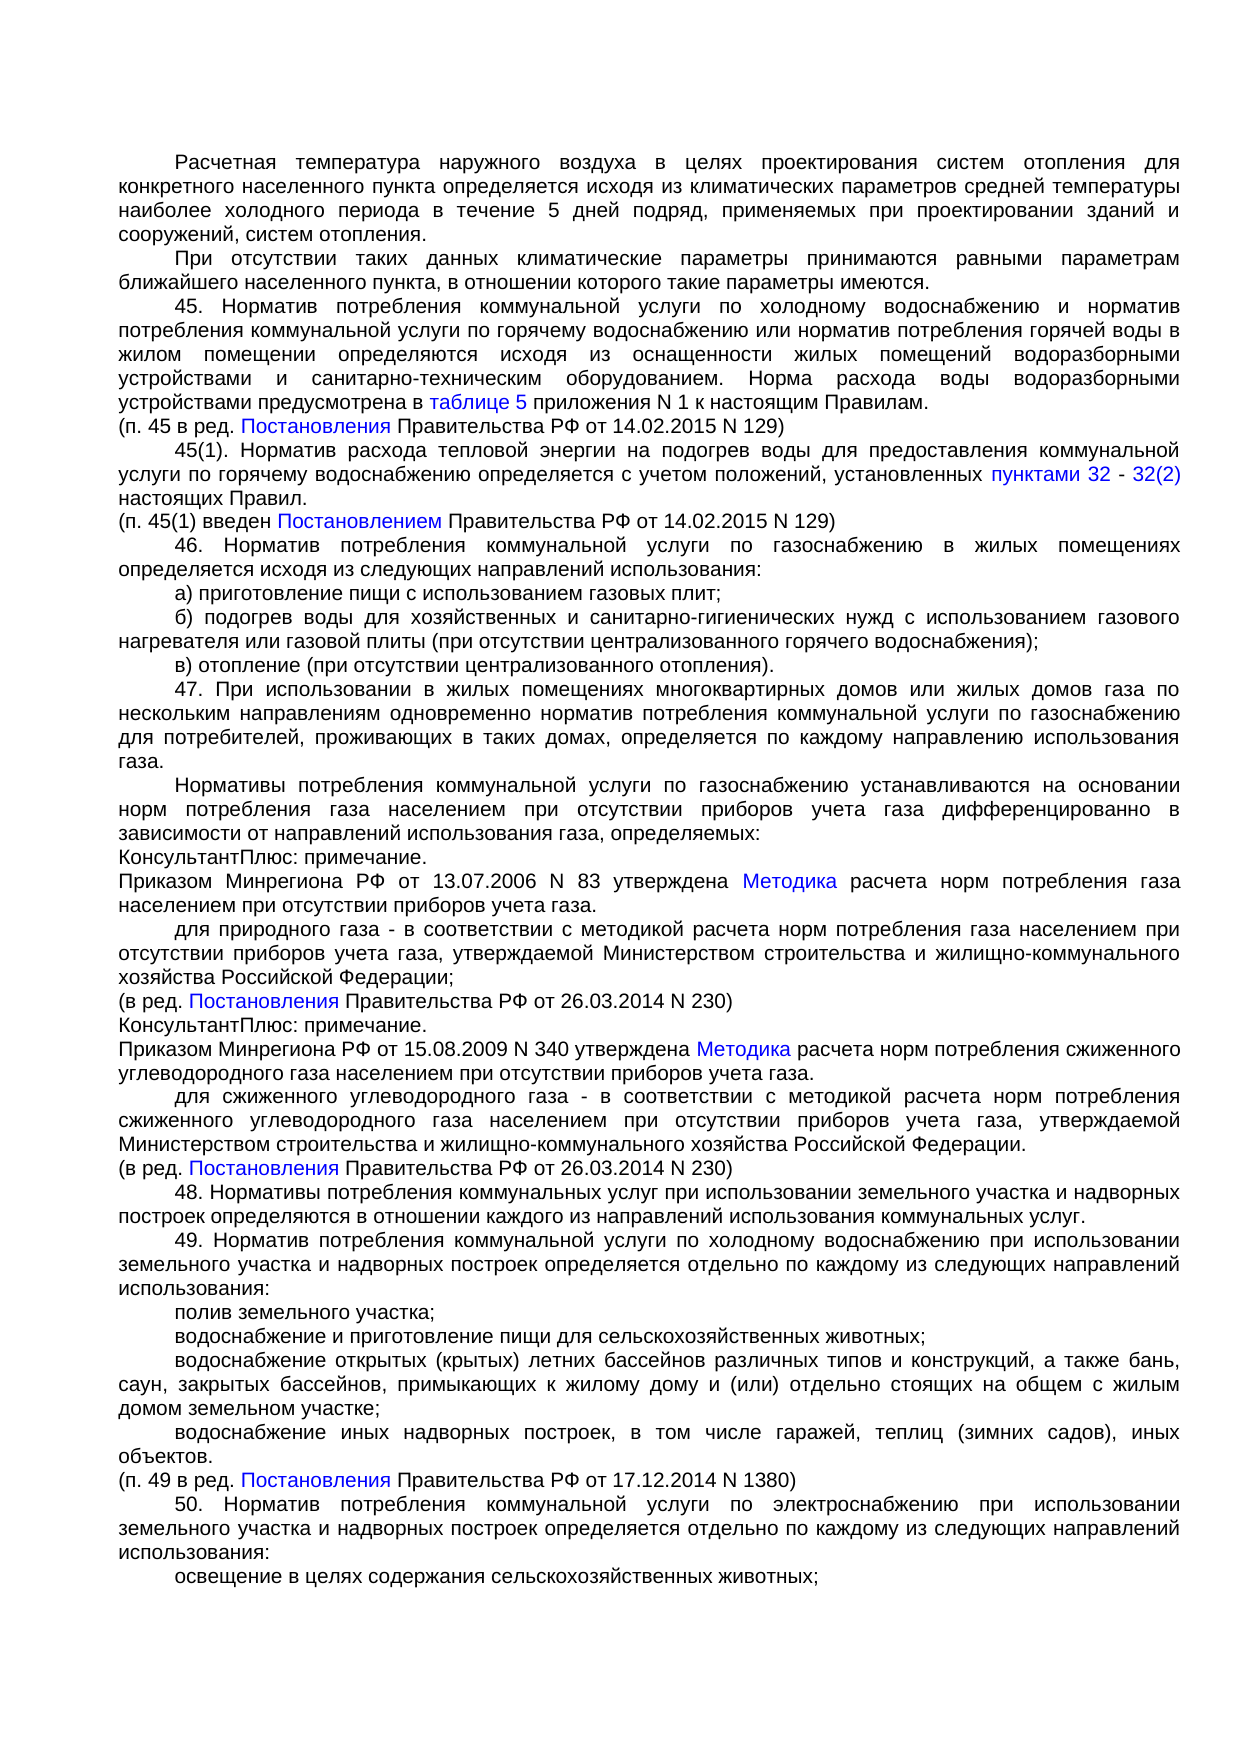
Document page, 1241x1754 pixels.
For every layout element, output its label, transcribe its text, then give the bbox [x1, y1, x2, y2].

text 46. Норматив потребления коммунальной услуги по газоснабжению в жилых помещениях определяется исходя из следующих направлений использования: [118, 533, 1181, 581]
text 45. Норматив потребления коммунальной услуги по холодному водоснабжению и норматив потребления коммунальной услуги по горячему водоснабжению или норматив потребления горячей воды в жилом помещении определяются исходя из оснащенности жилых помещений водоразборными устройствами и санитарно-техническим оборудованием. Норма расхода воды водоразборными устройствами предусмотрена в таблице 5 приложения N 1 к настоящим Правилам. [118, 294, 1181, 413]
text 48. Нормативы потребления коммунальных услуг при использовании земельного участка и надворных построек определяются в отношении каждого из направлений использования коммунальных услуг. [118, 1180, 1181, 1228]
text (п. 45(1) введен Постановлением Правительства РФ от 14.02.2015 N 129) [118, 509, 1181, 533]
text водоснабжение открытых (крытых) летних бассейнов различных типов и конструкций, а также бань, саун, закрытых бассейнов, примыкающих к жилому дому и (или) отдельно стоящих на общем с жилым домом земельном участке; [118, 1348, 1181, 1420]
text освещение в целях содержания сельскохозяйственных животных; [118, 1563, 1181, 1587]
text 50. Норматив потребления коммунальной услуги по электроснабжению при использовании земельного участка и надворных построек определяется отдельно по каждому из следующих направлений использования: [118, 1492, 1181, 1563]
text (п. 45 в ред. Постановления Правительства РФ от 14.02.2015 N 129) [118, 413, 1181, 437]
text КонсультантПлюс: примечание. [118, 845, 1181, 869]
text водоснабжение и приготовление пищи для сельскохозяйственных животных; [118, 1324, 1181, 1348]
text Нормативы потребления коммунальной услуги по газоснабжению устанавливаются на основании норм потребления газа населением при отсутствии приборов учета газа дифференцированно в зависимости от направлений использования газа, определяемых: [118, 773, 1181, 845]
text (в ред. Постановления Правительства РФ от 26.03.2014 N 230) [118, 988, 1181, 1012]
text Расчетная температура наружного воздуха в целях проектирования систем отопления для конкретного населенного пункта определяется исходя из климатических параметров средней температуры наиболее холодного периода в течение 5 дней подряд, применяемых при проектировании зданий и сооружений, систем отопления. [118, 150, 1181, 246]
text полив земельного участка; [118, 1300, 1181, 1324]
text в) отопление (при отсутствии централизованного отопления). [118, 653, 1181, 677]
text для природного газа - в соответствии с методикой расчета норм потребления газа населением при отсутствии приборов учета газа, утверждаемой Министерством строительства и жилищно-коммунального хозяйства Российской Федерации; [118, 917, 1181, 988]
text При отсутствии таких данных климатические параметры принимаются равными параметрам ближайшего населенного пункта, в отношении которого такие параметры имеются. [118, 246, 1181, 294]
text Приказом Минрегиона РФ от 15.08.2009 N 340 утверждена Методика расчета норм потребления сжиженного углеводородного газа населением при отсутствии приборов учета газа. [118, 1036, 1181, 1084]
text для сжиженного углеводородного газа - в соответствии с методикой расчета норм потребления сжиженного углеводородного газа населением при отсутствии приборов учета газа, утверждаемой Министерством строительства и жилищно-коммунального хозяйства Российской Федерации. [118, 1084, 1181, 1156]
text б) подогрев воды для хозяйственных и санитарно-гигиенических нужд с использованием газового нагревателя или газовой плиты (при отсутствии централизованного горячего водоснабжения); [118, 605, 1181, 653]
text КонсультантПлюс: примечание. [118, 1012, 1181, 1036]
text водоснабжение иных надворных построек, в том числе гаражей, теплиц (зимних садов), иных объектов. [118, 1420, 1181, 1468]
text (в ред. Постановления Правительства РФ от 26.03.2014 N 230) [118, 1156, 1181, 1180]
text а) приготовление пищи с использованием газовых плит; [118, 581, 1181, 605]
text 49. Норматив потребления коммунальной услуги по холодному водоснабжению при использовании земельного участка и надворных построек определяется отдельно по каждому из следующих направлений использования: [118, 1228, 1181, 1300]
text 47. При использовании в жилых помещениях многоквартирных домов или жилых домов газа по нескольким направлениям одновременно норматив потребления коммунальной услуги по газоснабжению для потребителей, проживающих в таких домах, определяется по каждому направлению использования газа. [118, 677, 1181, 773]
text (п. 49 в ред. Постановления Правительства РФ от 17.12.2014 N 1380) [118, 1468, 1181, 1492]
text 45(1). Норматив расхода тепловой энергии на подогрев воды для предоставления коммунальной услуги по горячему водоснабжению определяется с учетом положений, установленных пунктами 32 - 32(2) настоящих Правил. [118, 437, 1181, 509]
text Приказом Минрегиона РФ от 13.07.2006 N 83 утверждена Методика расчета норм потребления газа населением при отсутствии приборов учета газа. [118, 869, 1181, 917]
